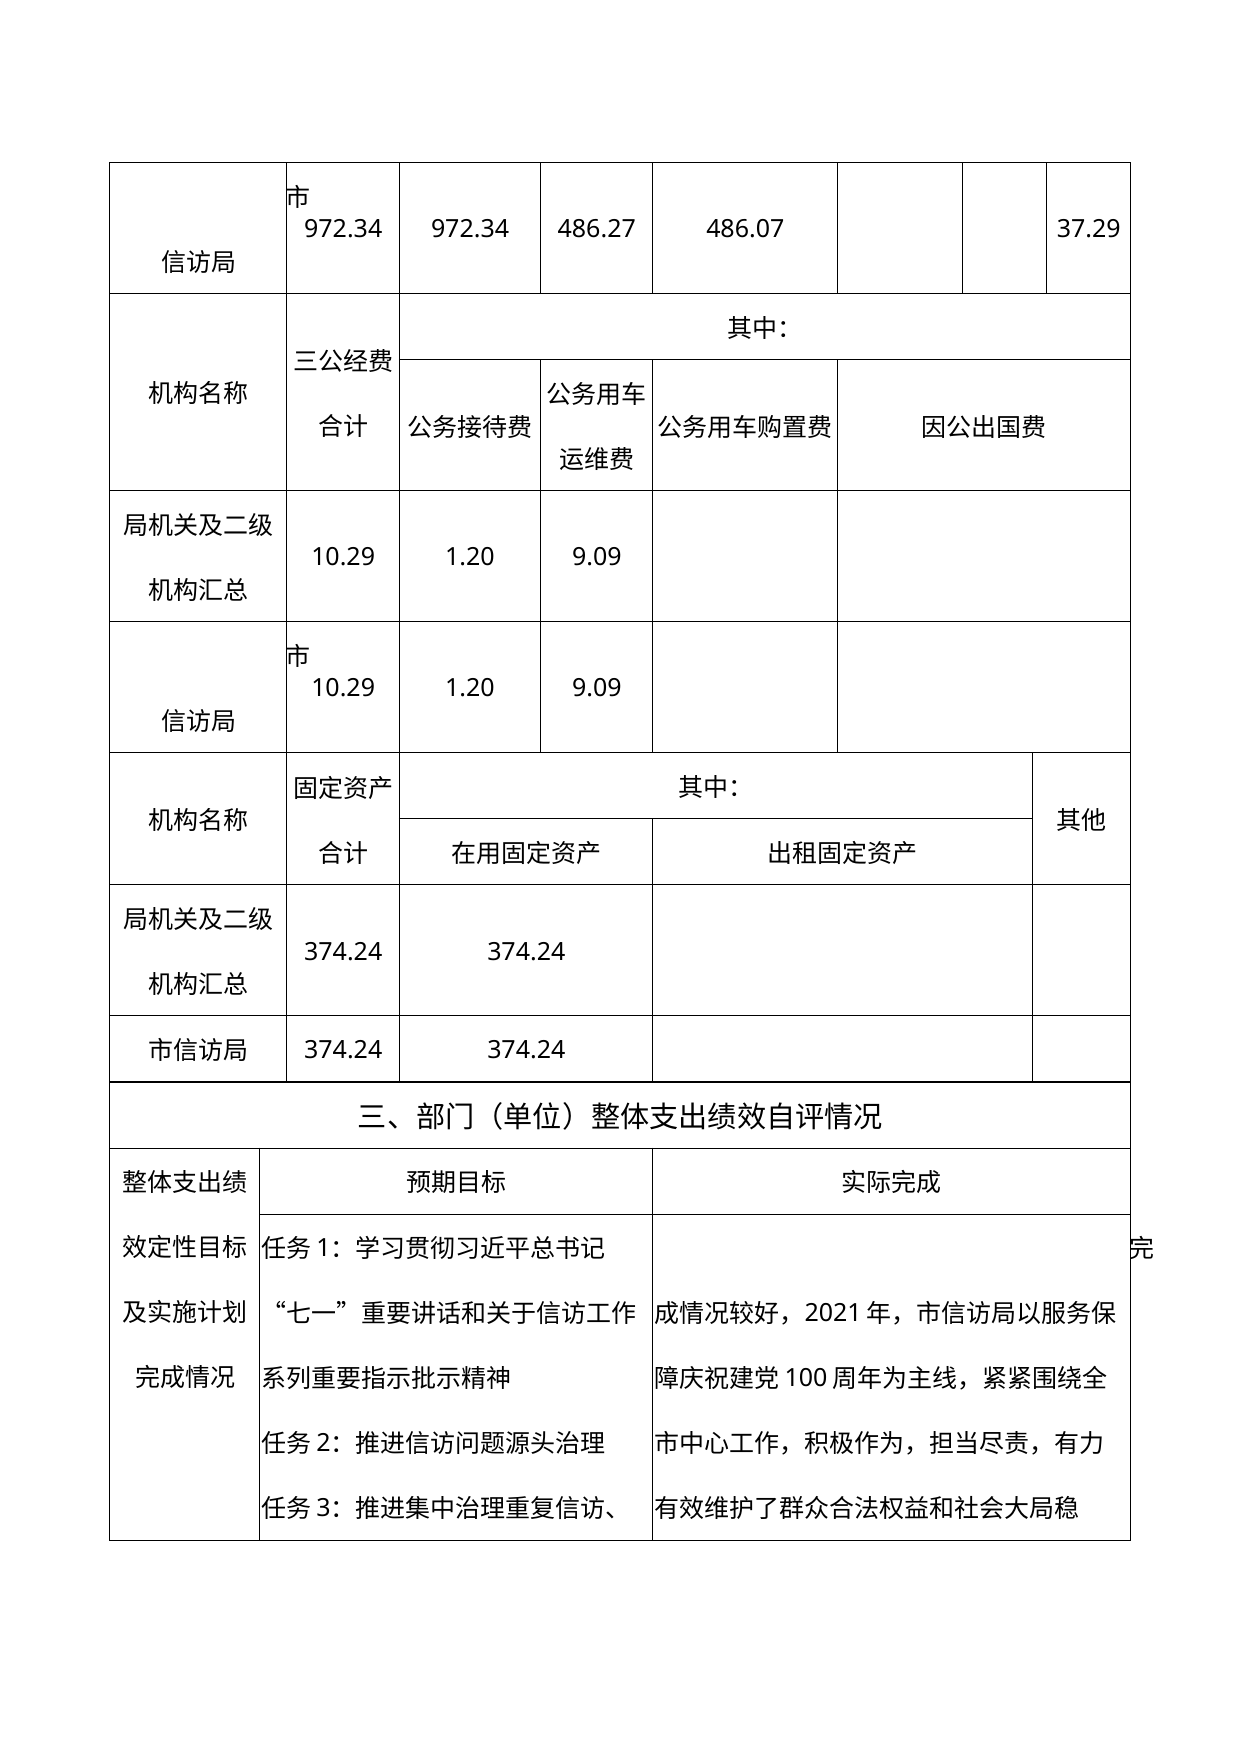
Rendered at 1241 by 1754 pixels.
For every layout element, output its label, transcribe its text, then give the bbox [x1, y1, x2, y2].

table_cell 1.20 [400, 622, 540, 752]
table_cell 公务接待费 [400, 360, 540, 490]
table_cell [653, 885, 1032, 1015]
table_cell 9.09 [541, 622, 652, 752]
table_cell 局机关及二级机构汇总 [110, 885, 286, 1015]
table_cell 局机关及二级机构汇总 [110, 491, 286, 621]
table_cell 486.07 [653, 163, 837, 293]
table_cell 固定资产 合计 [287, 753, 399, 884]
table_cell [963, 163, 1046, 293]
table_cell 9.09 [541, 491, 652, 621]
table_cell 972.34 [287, 163, 399, 293]
table_cell 其中： [400, 753, 1032, 818]
table_cell 出租固定资产 [653, 819, 1032, 884]
table_cell 预期目标 [260, 1149, 652, 1213]
table_cell 10.29 [287, 491, 399, 621]
table_cell 实际完成 [653, 1149, 1130, 1213]
table_cell 其中： [400, 294, 1130, 359]
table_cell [653, 1215, 1130, 1539]
table_cell [653, 1016, 1032, 1081]
table_cell 公务用车运维费 [541, 360, 652, 490]
table_cell [1033, 1016, 1130, 1081]
table_cell 机构名称 [110, 294, 286, 490]
table_cell 10.29 [287, 622, 399, 752]
table_cell 市信访局 [110, 163, 286, 293]
table_cell 因公出国费 [838, 360, 1130, 490]
table_cell 37.29 [1047, 163, 1130, 293]
table_cell 三、部门（单位）整体支出绩效自评情况 [110, 1083, 1130, 1147]
table_cell 374.24 [400, 885, 652, 1015]
table_cell [838, 163, 962, 293]
table_cell [653, 622, 837, 752]
table_cell [838, 622, 1130, 752]
table_cell 在用固定资产 [400, 819, 652, 884]
table_cell 486.27 [541, 163, 652, 293]
table_cell 整体支出绩效定性目标及实施计划完成情况 [110, 1149, 259, 1539]
table_cell 三公经费 合计 [287, 294, 399, 490]
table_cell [260, 1215, 652, 1539]
table_cell 1.20 [400, 491, 540, 621]
table_cell 374.24 [287, 1016, 399, 1081]
table_cell 374.24 [287, 885, 399, 1015]
table_cell 972.34 [400, 163, 540, 293]
table_cell 市信访局 [110, 1016, 286, 1081]
table_cell 374.24 [400, 1016, 652, 1081]
table_cell 机构名称 [110, 753, 286, 884]
table_cell 公务用车购置费 [653, 360, 837, 490]
table_cell [653, 491, 837, 621]
table_cell 其他 [1033, 753, 1130, 884]
table_cell 市信访局 [110, 622, 286, 752]
table_cell [838, 491, 1130, 621]
table_cell [1033, 885, 1130, 1015]
